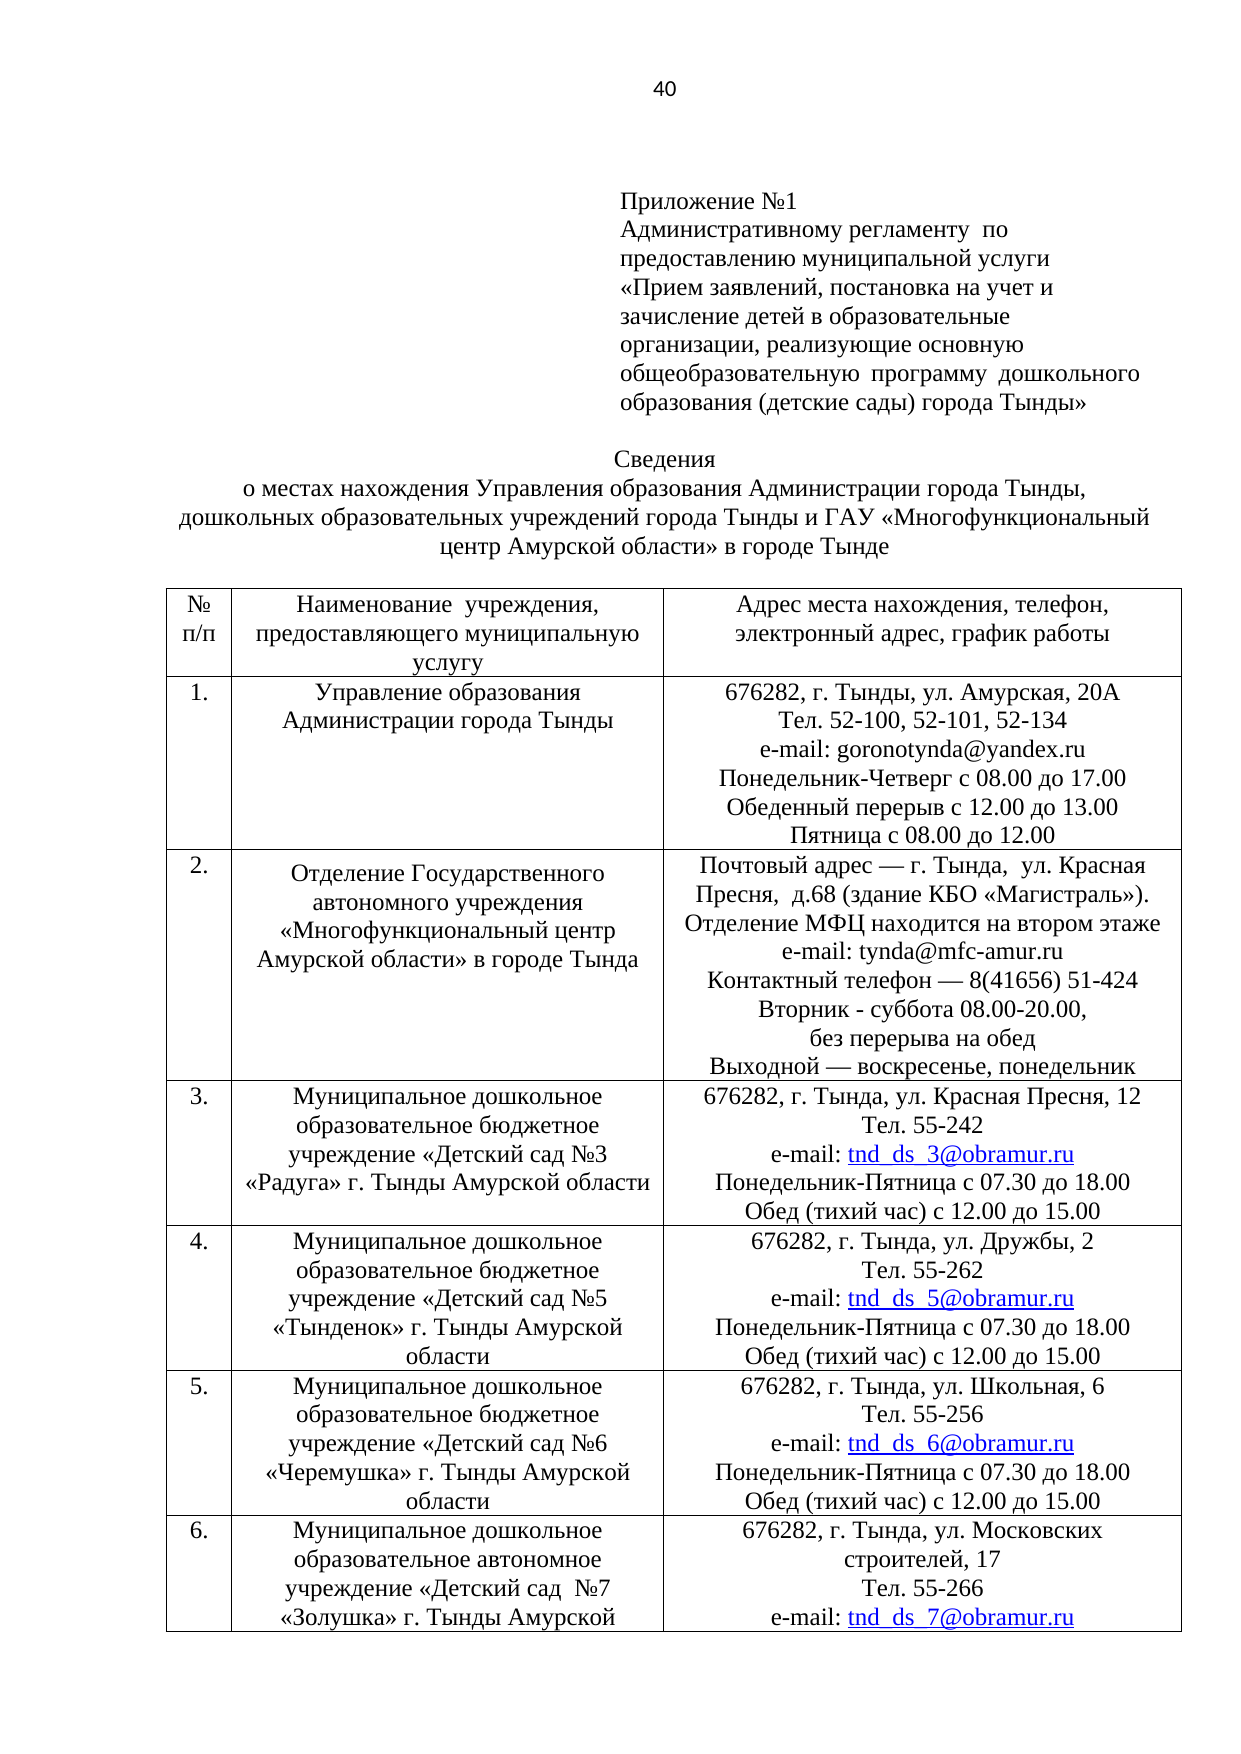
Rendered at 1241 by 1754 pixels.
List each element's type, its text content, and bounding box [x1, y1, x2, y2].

table_cell Муниципальное дошкольное образовательное бюджетное учреждение «Детский сад №6 «Черемушка» г. Тынды Амурской области [232, 1371, 663, 1514]
table_header Адрес места нахождения, телефон, электронный адрес, график работы [664, 589, 1181, 676]
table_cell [232, 1516, 663, 1631]
table_cell 3. [167, 1081, 231, 1225]
text «Прием заявлений, постановка на учет и зачисление детей в образовательные организации, реализующие основную общеобразовательную программу дошкольного образования (детские сады) города Тынды» [177, 272, 1152, 416]
table_cell . Тынды, ул. Амурская, 20А Тел. 52-100, 52-101, 52-134 e-mail: goronotynda@yandex.ru Понедельник-Четверг с 08.00 до 17.00 Обеденный перерыв с 12.00 до 13.00 Пятница с 08.00 до 12.00 [664, 677, 1181, 849]
text Сведения о местах нахождения Управления образования Администрации города Тынды, дошкольных образовательных учреждений города Тынды и ГАУ «Многофункциональный центр Амурской области» в городе Тынде [177, 444, 1152, 559]
table_cell 5. [167, 1371, 231, 1514]
text Приложение №1 [177, 186, 1152, 214]
table_cell 6. [167, 1516, 231, 1631]
table_cell Муниципальное дошкольное образовательное бюджетное учреждение «Детский сад №5 «Тынденок» г. Тынды Амурской области [232, 1226, 663, 1370]
table_cell . Тында, ул. Красная Пресня, 12 Тел. 55-242 e-mail: tnd_ds_3@obramur.ru Понедельник-Пятница с 07.30 до 18.00 Обед (тихий час) с 12.00 до 15.00 [664, 1081, 1181, 1225]
table_cell Отделение Государственного автономного учреждения «Многофункциональный центр Амурской области» в городе Тында [232, 850, 663, 1080]
table_header Наименование учреждения, предоставляющего муниципальную услугу [232, 589, 663, 676]
table_cell 2. [167, 850, 231, 1080]
table_header № п/п [167, 589, 231, 676]
text Административному регламенту по предоставлению муниципальной услуги [177, 214, 1152, 272]
table_cell . Тында, ул. Школьная, 6 Тел. 55-256 e-mail: tnd_ds_6@obramur.ru Понедельник-Пятница с 07.30 до 18.00 Обед (тихий час) с 12.00 до 15.00 [664, 1371, 1181, 1514]
table_cell Муниципальное дошкольное образовательное бюджетное учреждение «Детский сад №3 «Радуга» г. Тынды Амурской области [232, 1081, 663, 1225]
table_cell Почтовый адрес — г. Тында, ул. Красная Пресня, д.68 (здание КБО «Магистраль»). Отделение МФЦ находится на втором этаже e-mail: tynda@mfc-amur.ru Контактный телефон — 8(41656) 51-424 Вторник - суббота 08.00-20.00, без перерыва на обед Выходной — воскресенье, понедельник [664, 850, 1181, 1080]
table_cell 1. [167, 677, 231, 849]
table_cell 4. [167, 1226, 231, 1370]
table_cell Управление образования Администрации города Тынды [232, 677, 663, 849]
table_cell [664, 1516, 1181, 1631]
table_cell . Тында, ул. Дружбы, 2 Тел. 55-262 e-mail: tnd_ds_5@obramur.ru Понедельник-Пятница с 07.30 до 18.00 Обед (тихий час) с 12.00 до 15.00 [664, 1226, 1181, 1370]
